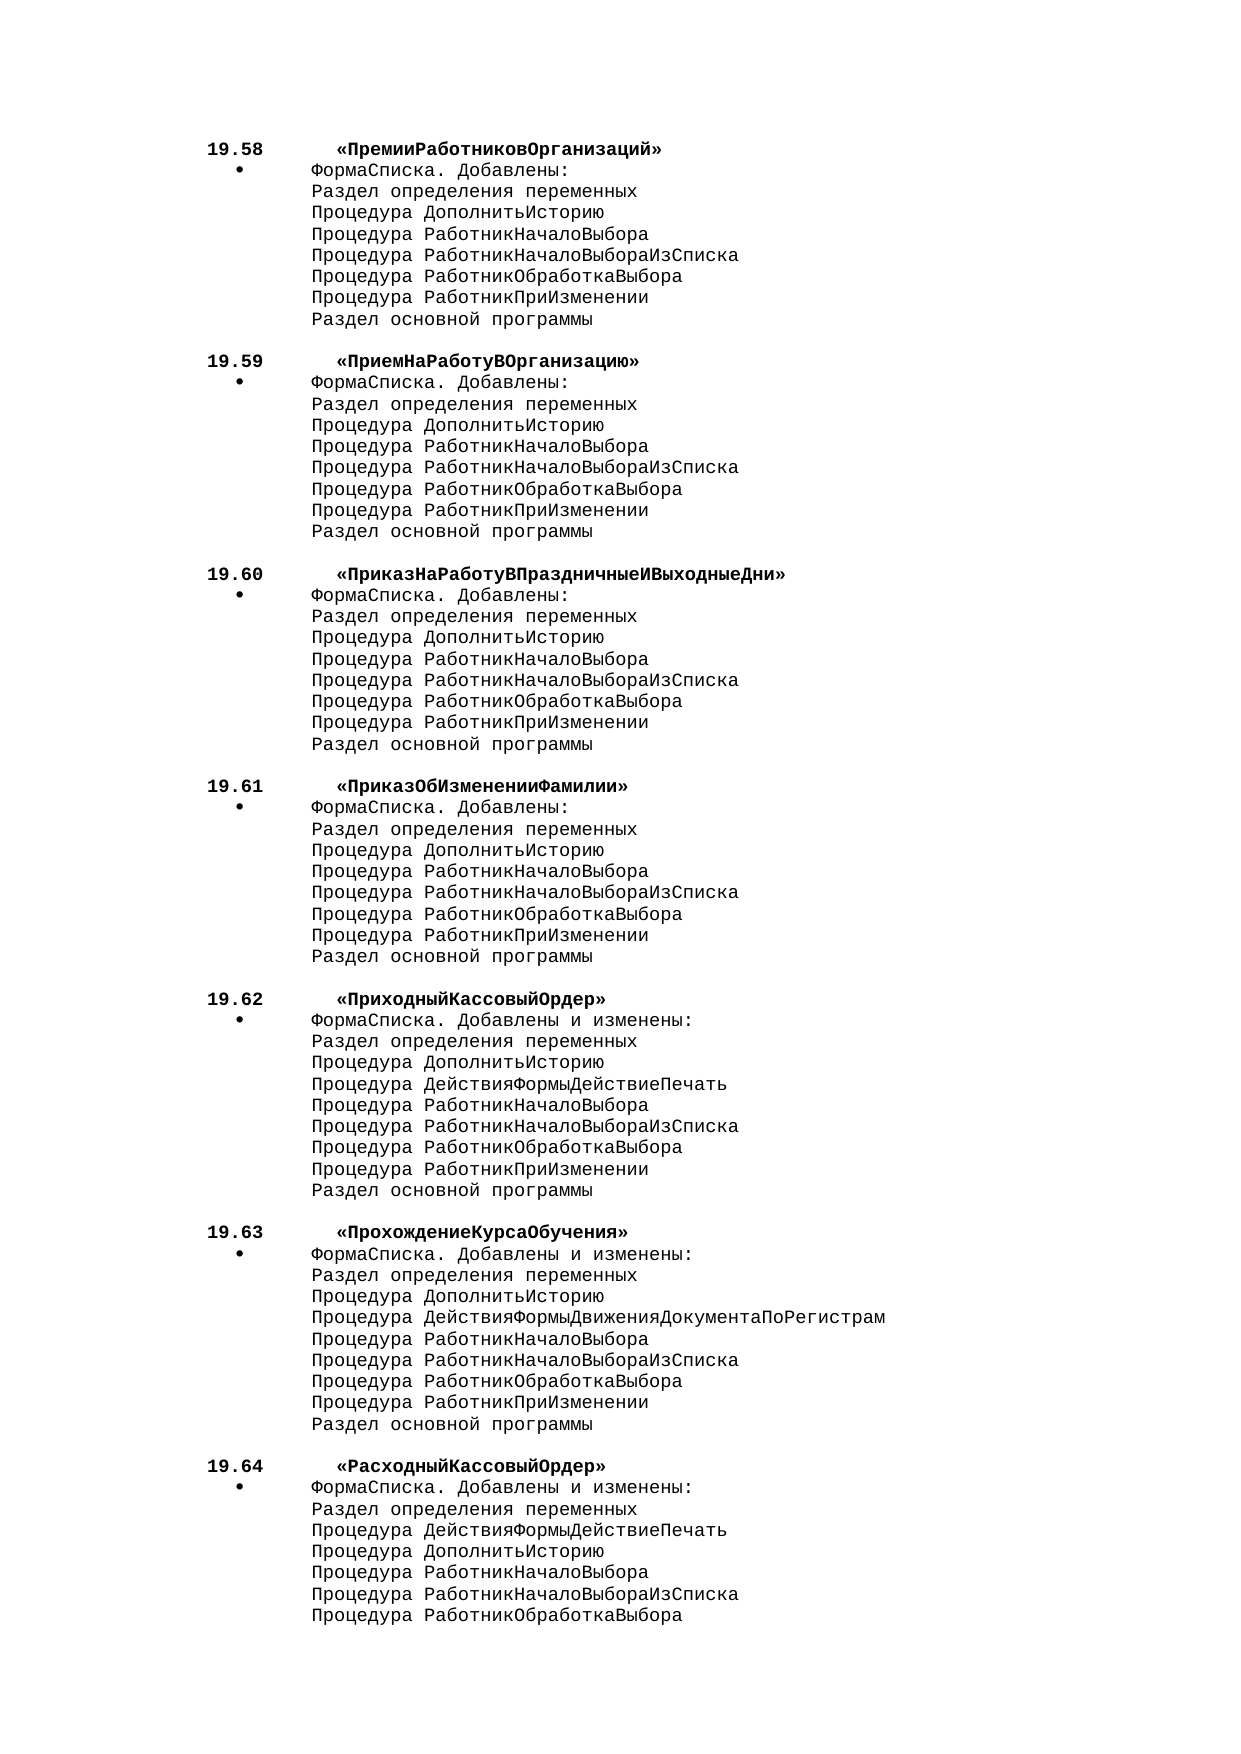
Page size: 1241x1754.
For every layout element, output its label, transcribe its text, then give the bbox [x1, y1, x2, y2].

text Раздел определения переменных [311, 1032, 1152, 1053]
text Процедура РаботникНачалоВыбора [311, 224, 1152, 246]
list ФормаСписка. Добавлены: [236, 161, 1152, 182]
text Процедура РаботникОбработкаВыбора [311, 904, 1152, 926]
list ФормаСписка. Добавлены: [236, 586, 1152, 607]
list «ПриемНаРаботуВОрганизацию» [207, 352, 1152, 373]
text Процедура ДействияФормыДействиеПечать [311, 1074, 1152, 1096]
text Раздел основной программы [311, 947, 1152, 968]
list «ПремииРаботниковОрганизаций» [207, 139, 1152, 161]
text Процедура РаботникНачалоВыбора [311, 649, 1152, 671]
text Раздел основной программы [311, 1181, 1152, 1202]
list «ПриказНаРаботуВПраздничныеИВыходныеДни» [207, 564, 1152, 586]
text Процедура РаботникПриИзменении [311, 926, 1152, 947]
text Процедура ДополнитьИсторию [311, 1542, 1152, 1563]
text Раздел определения переменных [311, 607, 1152, 628]
list ФормаСписка. Добавлены и изменены: [236, 1244, 1152, 1266]
text Процедура РаботникНачалоВыбораИзСписка [311, 671, 1152, 692]
list ФормаСписка. Добавлены и изменены: [236, 1011, 1152, 1032]
list «ПрохождениеКурсаОбучения» [207, 1223, 1152, 1244]
text Раздел основной программы [311, 522, 1152, 543]
text Процедура РаботникНачалоВыбора [311, 1096, 1152, 1117]
list ФормаСписка. Добавлены и изменены: [236, 1478, 1152, 1499]
text Процедура ДополнитьИсторию [311, 203, 1152, 224]
text Процедура РаботникНачалоВыбораИзСписка [311, 458, 1152, 479]
list ФормаСписка. Добавлены: [236, 373, 1152, 394]
text Процедура РаботникНачалоВыбораИзСписка [311, 1351, 1152, 1372]
text Процедура ДействияФормыДействиеПечать [311, 1521, 1152, 1542]
text Раздел определения переменных [311, 1266, 1152, 1287]
text Процедура ДополнитьИсторию [311, 1053, 1152, 1074]
text Раздел основной программы [311, 1414, 1152, 1436]
text Раздел основной программы [311, 309, 1152, 331]
text Процедура РаботникОбработкаВыбора [311, 1138, 1152, 1159]
text Процедура РаботникНачалоВыбора [311, 862, 1152, 883]
text Процедура РаботникПриИзменении [311, 1159, 1152, 1181]
text Процедура ДополнитьИсторию [311, 841, 1152, 862]
text Процедура РаботникНачалоВыбора [311, 437, 1152, 458]
text Процедура ДополнитьИсторию [311, 416, 1152, 437]
text Процедура РаботникПриИзменении [311, 288, 1152, 309]
text Процедура ДействияФормыДвиженияДокументаПоРегистрам [311, 1308, 1152, 1329]
list «ПриказОбИзмененииФамилии» [207, 777, 1152, 798]
text Процедура ДополнитьИсторию [311, 628, 1152, 649]
text Процедура РаботникОбработкаВыбора [311, 479, 1152, 501]
text Раздел определения переменных [311, 819, 1152, 841]
list «ПриходныйКассовыйОрдер» [207, 989, 1152, 1011]
text Раздел основной программы [311, 734, 1152, 756]
text Процедура РаботникОбработкаВыбора [311, 1372, 1152, 1393]
text Процедура РаботникНачалоВыбора [311, 1563, 1152, 1584]
text Процедура РаботникПриИзменении [311, 501, 1152, 522]
text Раздел определения переменных [311, 394, 1152, 416]
text Процедура РаботникНачалоВыбораИзСписка [311, 246, 1152, 267]
text Процедура РаботникОбработкаВыбора [311, 267, 1152, 288]
text Процедура РаботникНачалоВыбораИзСписка [311, 883, 1152, 904]
text Процедура РаботникОбработкаВыбора [311, 692, 1152, 713]
list «РасходныйКассовыйОрдер» [207, 1457, 1152, 1478]
text Процедура РаботникПриИзменении [311, 1393, 1152, 1414]
text Процедура РаботникПриИзменении [311, 713, 1152, 734]
text Процедура РаботникНачалоВыбораИзСписка [311, 1584, 1152, 1606]
text Раздел определения переменных [311, 1499, 1152, 1521]
text Процедура РаботникОбработкаВыбора [311, 1606, 1152, 1627]
text Процедура РаботникНачалоВыбора [311, 1329, 1152, 1351]
list ФормаСписка. Добавлены: [236, 798, 1152, 819]
text Процедура РаботникНачалоВыбораИзСписка [311, 1117, 1152, 1138]
text Раздел определения переменных [311, 182, 1152, 203]
text Процедура ДополнитьИсторию [311, 1287, 1152, 1308]
